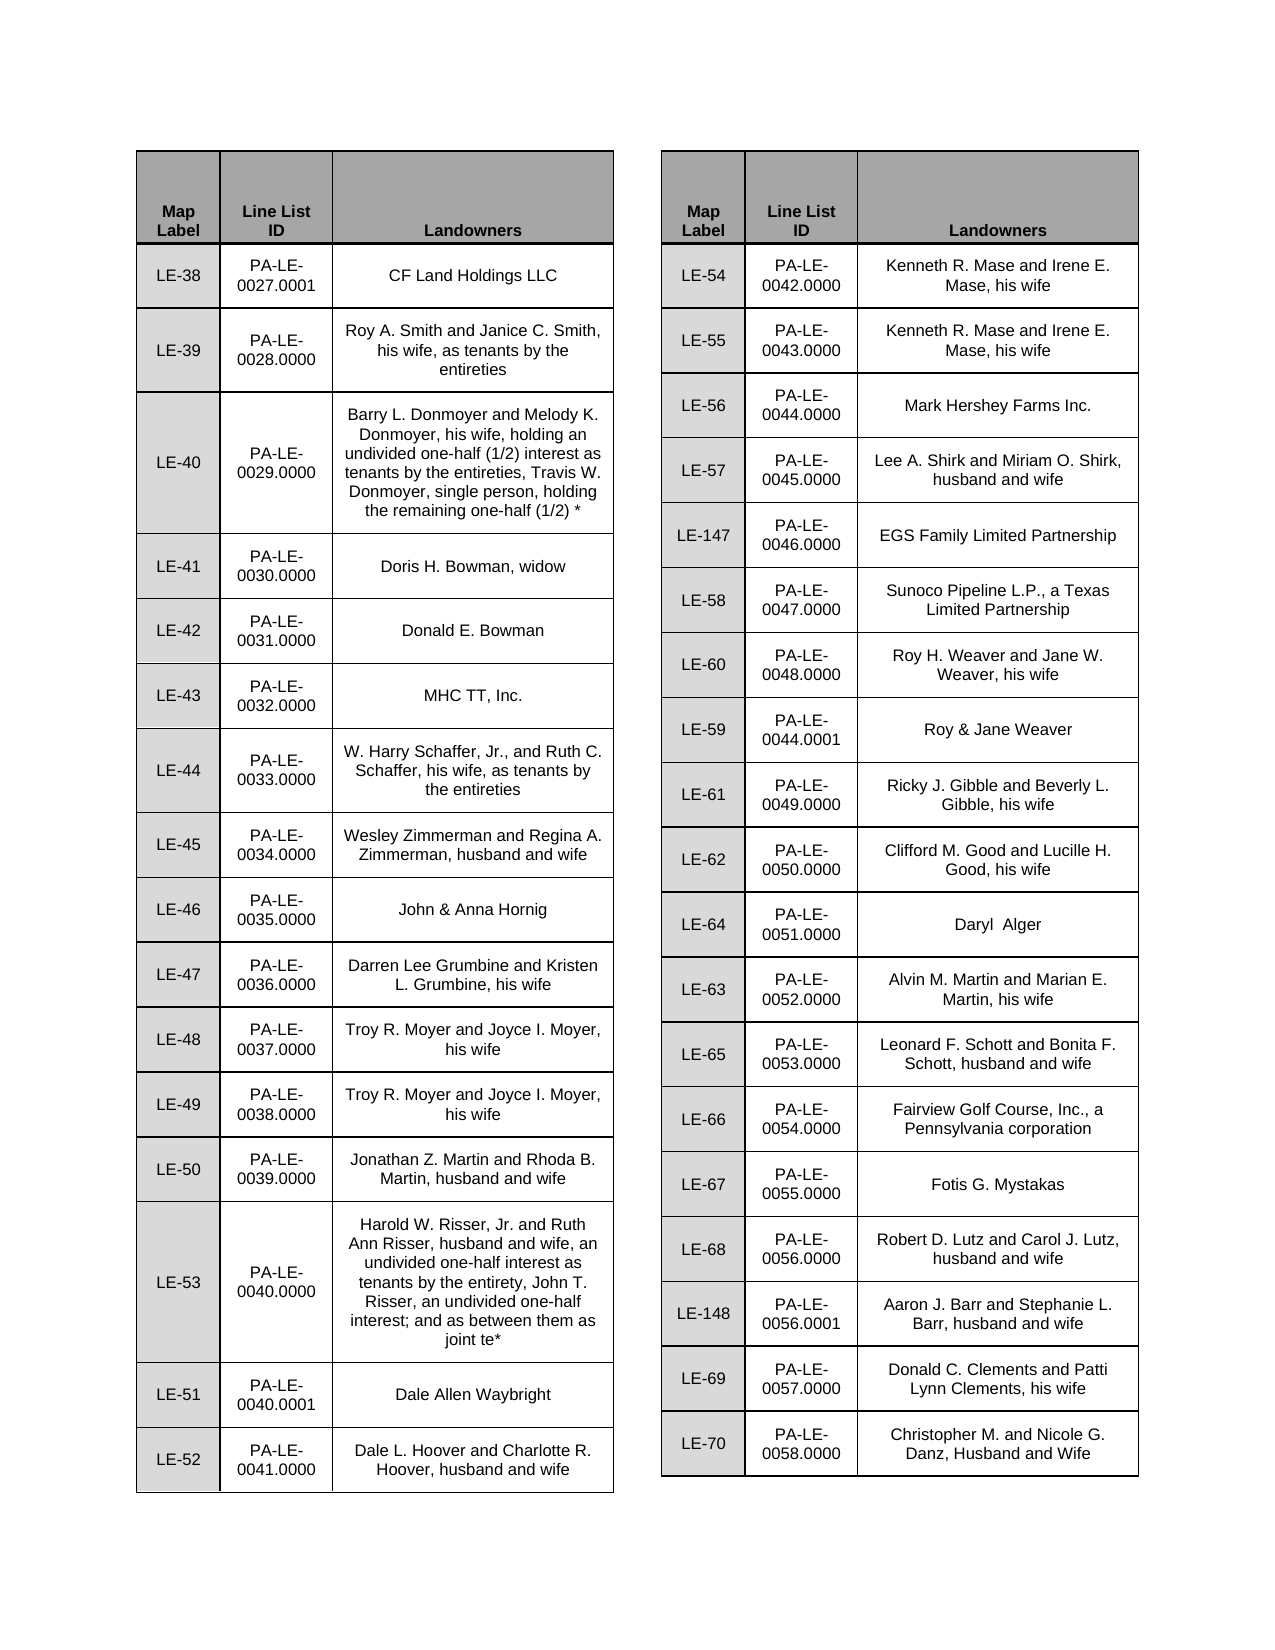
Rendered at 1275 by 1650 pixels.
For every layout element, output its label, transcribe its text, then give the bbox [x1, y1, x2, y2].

table_cell Daryl Alger [858, 893, 1138, 956]
table_cell Leonard F. Schott and Bonita F. Schott, husband and wife [858, 1023, 1138, 1086]
table_cell Fotis G. Mystakas [858, 1152, 1138, 1216]
table_cell John & Anna Hornig [333, 878, 613, 941]
table_cell LE-38 [137, 245, 219, 307]
table_cell PA-LE-0048.0000 [746, 633, 857, 696]
table_cell W. Harry Schaffer, Jr., and Ruth C. Schaffer, his wife, as tenants by the entireties [333, 729, 613, 811]
table_cell Troy R. Moyer and Joyce I. Moyer, his wife [333, 1008, 613, 1071]
table_cell Darren Lee Grumbine and Kristen L. Grumbine, his wife [333, 943, 613, 1006]
table_cell PA-LE-0043.0000 [746, 309, 857, 372]
table_cell PA-LE-0051.0000 [746, 893, 857, 956]
table_cell Fairview Golf Course, Inc., a Pennsylvania corporation [858, 1087, 1138, 1151]
table_cell LE-39 [137, 309, 219, 391]
table_cell PA-LE-0030.0000 [221, 534, 332, 598]
table_cell LE-40 [137, 393, 219, 533]
table_cell Jonathan Z. Martin and Rhoda B. Martin, husband and wife [333, 1138, 613, 1201]
table_cell LE-61 [662, 763, 744, 826]
table_header Landowners [333, 152, 613, 242]
table_cell LE-59 [662, 698, 744, 761]
table_cell Dale L. Hoover and Charlotte R. Hoover, husband and wife [333, 1428, 613, 1491]
table_cell PA-LE-0033.0000 [221, 729, 332, 811]
table_cell PA-LE-0056.0001 [746, 1282, 857, 1345]
table_cell Wesley Zimmerman and Regina A. Zimmerman, husband and wife [333, 813, 613, 876]
table_cell LE-47 [137, 943, 219, 1006]
table_cell PA-LE-0031.0000 [221, 599, 332, 662]
table_cell Alvin M. Martin and Marian E. Martin, his wife [858, 958, 1138, 1021]
table_cell PA-LE-0056.0000 [746, 1217, 857, 1281]
table_cell PA-LE-0040.0000 [221, 1202, 332, 1362]
table_cell PA-LE-0032.0000 [221, 664, 332, 727]
table_cell LE-147 [662, 503, 744, 567]
table_cell LE-58 [662, 568, 744, 632]
table_cell Ricky J. Gibble and Beverly L. Gibble, his wife [858, 763, 1138, 826]
table_cell Harold W. Risser, Jr. and Ruth Ann Risser, husband and wife, an undivided one-half interest as tenants by the entirety, John T. Risser, an undivided one-half interest; and as between them as joint te* [333, 1202, 613, 1362]
table_cell LE-60 [662, 633, 744, 696]
table_cell PA-LE-0028.0000 [221, 309, 332, 391]
table_cell LE-44 [137, 729, 219, 811]
table_cell PA-LE-0045.0000 [746, 438, 857, 502]
table_cell Aaron J. Barr and Stephanie L. Barr, husband and wife [858, 1282, 1138, 1345]
table_cell LE-50 [137, 1138, 219, 1201]
table_cell LE-63 [662, 958, 744, 1021]
table_cell LE-42 [137, 599, 219, 662]
table_cell PA-LE-0039.0000 [221, 1138, 332, 1201]
table_cell Kenneth R. Mase and Irene E. Mase, his wife [858, 245, 1138, 307]
table_cell Mark Hershey Farms Inc. [858, 374, 1138, 437]
table_cell LE-65 [662, 1023, 744, 1086]
table_cell PA-LE-0050.0000 [746, 828, 857, 891]
table_cell LE-54 [662, 245, 744, 307]
table_cell PA-LE-0044.0001 [746, 698, 857, 761]
table_cell PA-LE-0042.0000 [746, 245, 857, 307]
table_cell PA-LE-0040.0001 [221, 1363, 332, 1426]
table_header Landowners [858, 152, 1138, 242]
table_cell Lee A. Shirk and Miriam O. Shirk, husband and wife [858, 438, 1138, 502]
table_cell PA-LE-0047.0000 [746, 568, 857, 632]
table_cell PA-LE-0035.0000 [221, 878, 332, 941]
table_cell LE-68 [662, 1217, 744, 1281]
table_cell LE-41 [137, 534, 219, 598]
table_cell PA-LE-0055.0000 [746, 1152, 857, 1216]
table_cell CF Land Holdings LLC [333, 245, 613, 307]
table_cell Roy & Jane Weaver [858, 698, 1138, 761]
table_cell LE-51 [137, 1363, 219, 1426]
table_cell PA-LE-0044.0000 [746, 374, 857, 437]
table_cell PA-LE-0038.0000 [221, 1073, 332, 1136]
table_cell Robert D. Lutz and Carol J. Lutz, husband and wife [858, 1217, 1138, 1281]
table_cell LE-70 [662, 1412, 744, 1475]
table_header Map Label [662, 152, 744, 242]
table_cell PA-LE-0041.0000 [221, 1428, 332, 1491]
table_cell Barry L. Donmoyer and Melody K. Donmoyer, his wife, holding an undivided one-half (1/2) interest as tenants by the entireties, Travis W. Donmoyer, single person, holding the remaining one-half (1/2) * [333, 393, 613, 533]
table_header Line List ID [221, 152, 332, 242]
table_cell PA-LE-0027.0001 [221, 245, 332, 307]
table_cell PA-LE-0036.0000 [221, 943, 332, 1006]
table_cell Christopher M. and Nicole G. Danz, Husband and Wife [858, 1412, 1138, 1475]
table_cell PA-LE-0058.0000 [746, 1412, 857, 1475]
table_cell LE-64 [662, 893, 744, 956]
table_cell PA-LE-0054.0000 [746, 1087, 857, 1151]
table_cell LE-66 [662, 1087, 744, 1151]
table_cell Dale Allen Waybright [333, 1363, 613, 1426]
table_cell Kenneth R. Mase and Irene E. Mase, his wife [858, 309, 1138, 372]
table_cell EGS Family Limited Partnership [858, 503, 1138, 567]
table_cell LE-43 [137, 664, 219, 727]
table_cell MHC TT, Inc. [333, 664, 613, 727]
table_cell LE-57 [662, 438, 744, 502]
table_cell LE-45 [137, 813, 219, 876]
table_cell Sunoco Pipeline L.P., a Texas Limited Partnership [858, 568, 1138, 632]
table_cell Donald E. Bowman [333, 599, 613, 662]
table_cell LE-148 [662, 1282, 744, 1345]
table_cell LE-55 [662, 309, 744, 372]
table_cell Roy A. Smith and Janice C. Smith, his wife, as tenants by the entireties [333, 309, 613, 391]
table_header Map Label [137, 152, 219, 242]
table_cell PA-LE-0057.0000 [746, 1347, 857, 1410]
table_cell PA-LE-0034.0000 [221, 813, 332, 876]
table_cell Donald C. Clements and Patti Lynn Clements, his wife [858, 1347, 1138, 1410]
table_cell LE-46 [137, 878, 219, 941]
table_cell LE-67 [662, 1152, 744, 1216]
table_cell LE-48 [137, 1008, 219, 1071]
table_cell PA-LE-0053.0000 [746, 1023, 857, 1086]
table_cell PA-LE-0046.0000 [746, 503, 857, 567]
table_cell LE-62 [662, 828, 744, 891]
table_cell LE-49 [137, 1073, 219, 1136]
table_cell Doris H. Bowman, widow [333, 534, 613, 598]
table_cell LE-53 [137, 1202, 219, 1362]
table_cell LE-52 [137, 1428, 219, 1491]
table_cell PA-LE-0052.0000 [746, 958, 857, 1021]
table_cell LE-69 [662, 1347, 744, 1410]
table_cell PA-LE-0037.0000 [221, 1008, 332, 1071]
table_cell Roy H. Weaver and Jane W. Weaver, his wife [858, 633, 1138, 696]
table_header Line List ID [746, 152, 857, 242]
table_cell LE-56 [662, 374, 744, 437]
table_cell Clifford M. Good and Lucille H. Good, his wife [858, 828, 1138, 891]
table_cell PA-LE-0029.0000 [221, 393, 332, 533]
table_cell Troy R. Moyer and Joyce I. Moyer, his wife [333, 1073, 613, 1136]
table_cell PA-LE-0049.0000 [746, 763, 857, 826]
